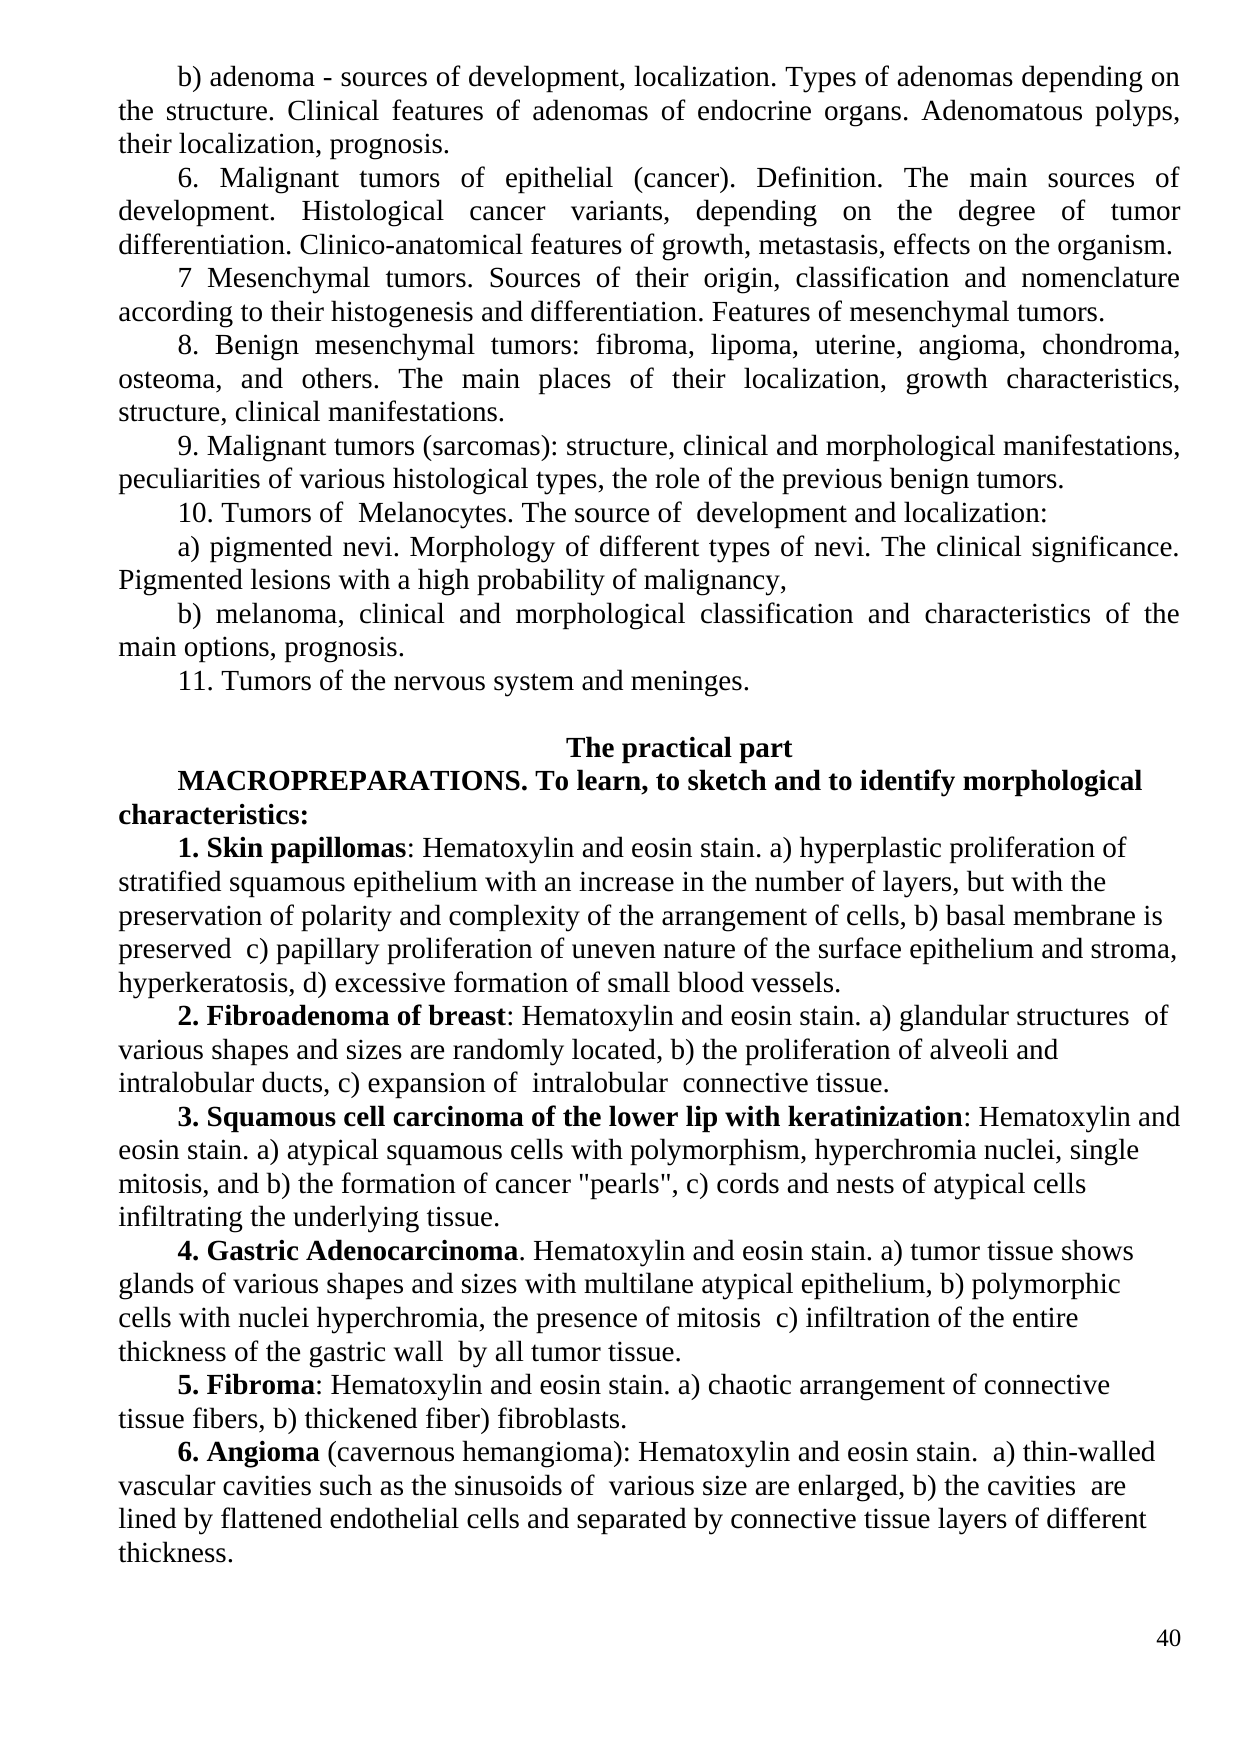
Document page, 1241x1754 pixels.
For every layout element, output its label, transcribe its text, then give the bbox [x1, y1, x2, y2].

text 3. Squamous cell carcinoma of the lower lip with keratinization: Hematoxylin and eosin stain. a) atypical squamous cells with polymorphism, hyperchromia nuclei, single mitosis, and b) the formation of cancer "pearls", c) cords and nests of atypical cells infiltrating the underlying tissue. [118, 1099, 1181, 1233]
text The practical part [118, 730, 1181, 763]
text 6. Angioma (cavernous hemangioma): Hematoxylin and eosin stain. a) thin-walled vascular cavities such as the sinusoids of various size are enlarged, b) the cavities are lined by flattened endothelial cells and separated by connective tissue layers of different thickness. [118, 1434, 1181, 1568]
text 8. Benign mesenchymal tumors: fibroma, lipoma, uterine, angioma, chondroma, osteoma, and others. The main places of their localization, growth characteristics, structure, clinical manifestations. [118, 327, 1181, 428]
text 4. Gastric Adenocarcinoma. Hematoxylin and eosin stain. a) tumor tissue shows glands of various shapes and sizes with multilane atypical epithelium, b) polymorphic cells with nuclei hyperchromia, the presence of mitosis c) infiltration of the entire thickness of the gastric wall by all tumor tissue. [118, 1233, 1181, 1367]
text 6. Malignant tumors of epithelial (cancer). Definition. The main sources of development. Histological cancer variants, depending on the degree of tumor differentiation. Clinico-anatomical features of growth, metastasis, effects on the organism. [118, 160, 1181, 260]
text 1. Skin papillomas: Hematoxylin and eosin stain. a) hyperplastic proliferation of stratified squamous epithelium with an increase in the number of layers, but with the preservation of polarity and complexity of the arrangement of cells, b) basal membrane is preserved c) papillary proliferation of uneven nature of the surface epithelium and stroma, hyperkeratosis, d) excessive formation of small blood vessels. [118, 831, 1181, 998]
text 7 Mesenchymal tumors. Sources of their origin, classification and nomenclature according to their histogenesis and differentiation. Features of mesenchymal tumors. [118, 260, 1181, 327]
text MACROPREPARATIONS. To learn, to sketch and to identify morphological characteristics: [118, 763, 1181, 831]
text 9. Malignant tumors (sarcomas): structure, clinical and morphological manifestations, peculiarities of various histological types, the role of the previous benign tumors. [118, 428, 1181, 495]
text 11. Tumors of the nervous system and meninges. [118, 663, 1181, 696]
text 5. Fibroma: Hematoxylin and eosin stain. a) chaotic arrangement of connective tissue fibers, b) thickened fiber) fibroblasts. [118, 1367, 1181, 1434]
text b) melanoma, clinical and morphological classification and characteristics of the main options, prognosis. [118, 596, 1181, 663]
text b) adenoma - sources of development, localization. Types of adenomas depending on the structure. Clinical features of adenomas of endocrine organs. Adenomatous polyps, their localization, prognosis. [118, 59, 1181, 160]
text 2. Fibroadenoma of breast: Hematoxylin and eosin stain. a) glandular structures of various shapes and sizes are randomly located, b) the proliferation of alveoli and intralobular ducts, c) expansion of intralobular connective tissue. [118, 998, 1181, 1099]
text a) pigmented nevi. Morphology of different types of nevi. The clinical significance. Pigmented lesions with a high probability of malignancy, [118, 529, 1181, 596]
text 10. Tumors of Melanocytes. The source of development and localization: [118, 495, 1181, 529]
